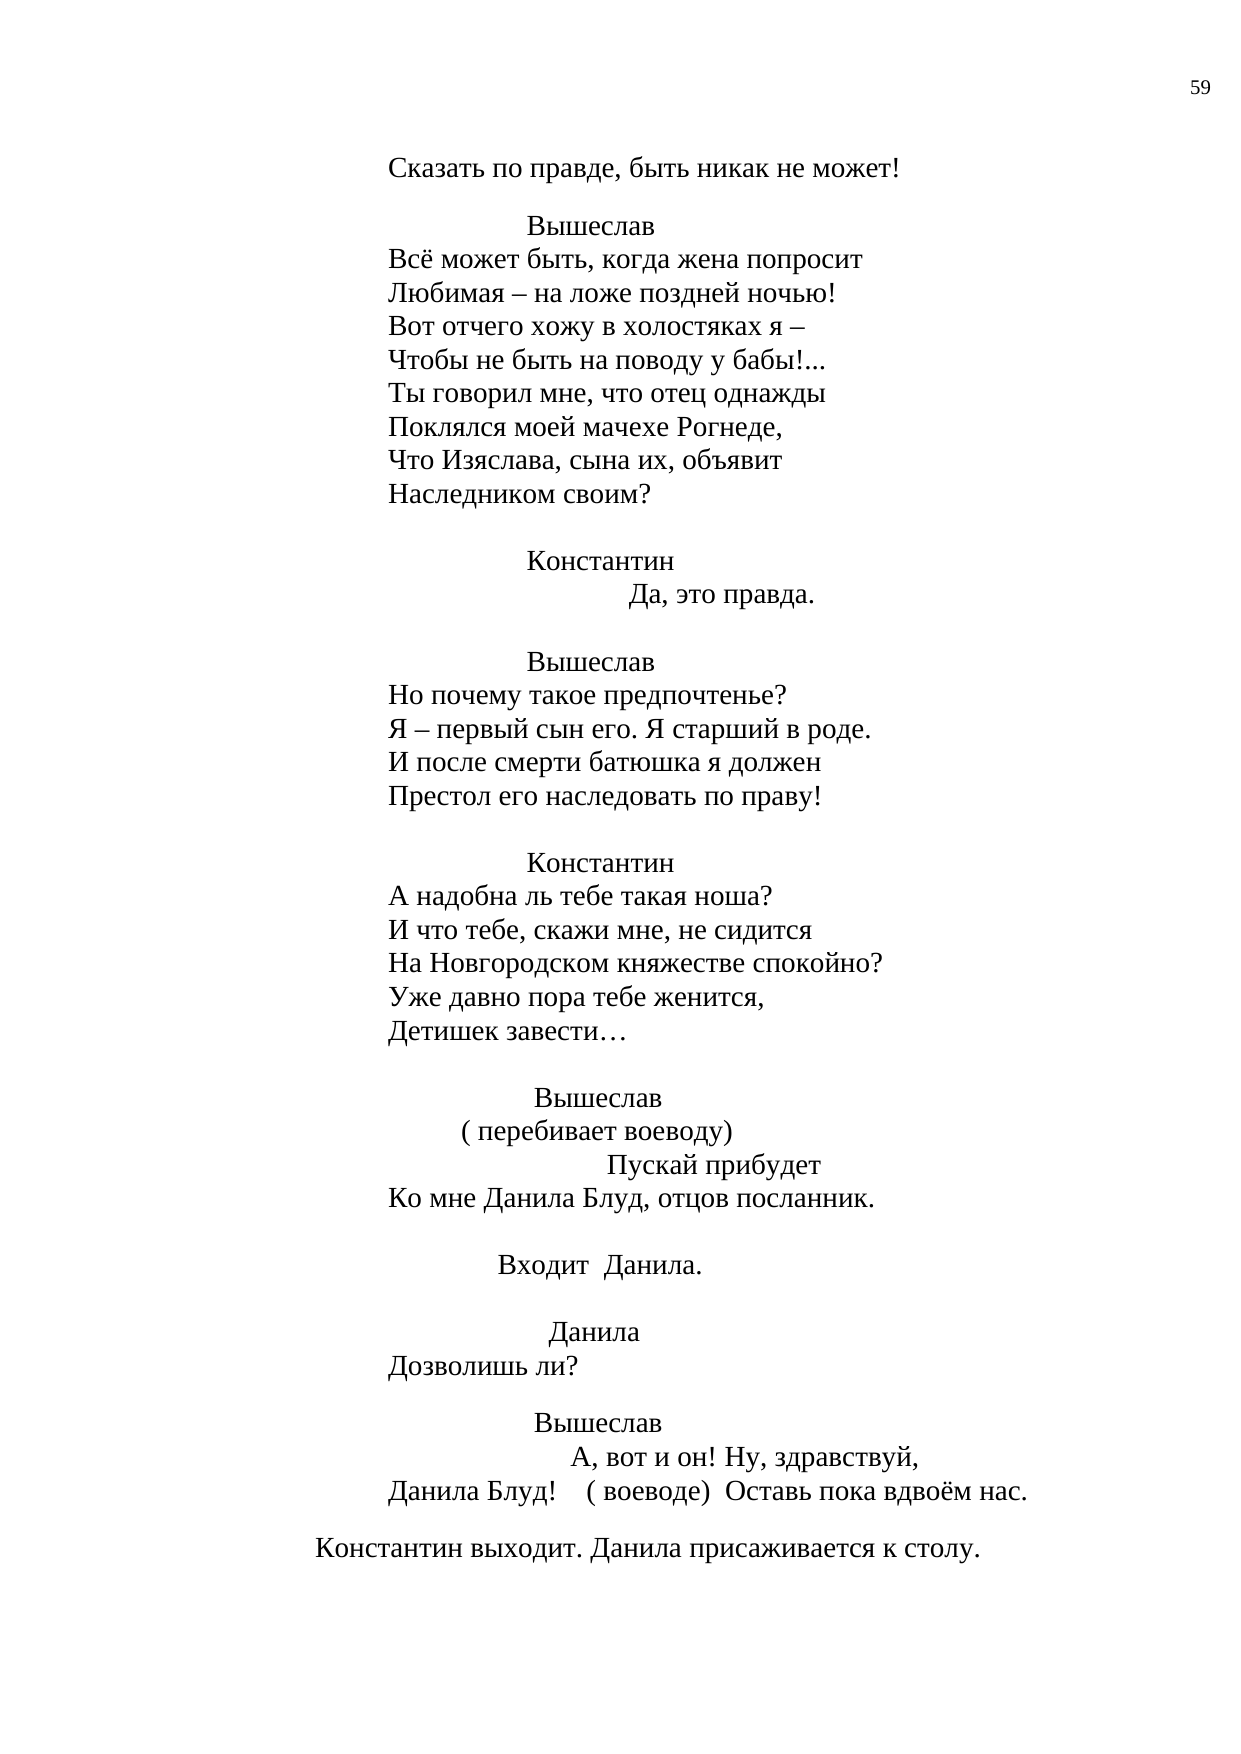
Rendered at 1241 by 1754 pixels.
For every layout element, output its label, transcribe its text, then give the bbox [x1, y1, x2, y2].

text Вышеслав [118, 1406, 1211, 1439]
text Константин выходит. Данила присаживается к столу. [118, 1530, 1211, 1564]
text На Новгородском княжестве спокойно? [118, 946, 1211, 979]
text Всё может быть, когда жена попросит [118, 241, 1211, 275]
text Любимая – на ложе поздней ночью! [118, 275, 1211, 308]
text Сказать по правде, быть никак не может! [118, 150, 1211, 183]
text Поклялся моей мачехе Рогнеде, [118, 409, 1211, 442]
text Данила [118, 1314, 1211, 1348]
text Но почему такое предпочтенье? [118, 677, 1211, 711]
text Ко мне Данила Блуд, отцов посланник. [118, 1180, 1211, 1214]
text Наследником своим? [118, 476, 1211, 509]
text Уже давно пора тебе женится, [118, 979, 1211, 1013]
text Вышеслав [118, 1080, 1211, 1113]
text Детишек завести… [118, 1013, 1211, 1046]
text ( перебивает воеводу) [118, 1113, 1211, 1147]
text И после смерти батюшка я должен [118, 744, 1211, 778]
text Вот отчего хожу в холостяках я – [118, 308, 1211, 342]
text И что тебе, скажи мне, не сидится [118, 912, 1211, 946]
text Константин [118, 845, 1211, 878]
text А, вот и он! Ну, здравствуй, [118, 1439, 1211, 1473]
text Я – первый сын его. Я старший в роде. [118, 711, 1211, 744]
text Данила Блуд! ( воеводе) Оставь пока вдвоём нас. [118, 1473, 1211, 1506]
text Дозволишь ли? [118, 1348, 1211, 1382]
text Константин [118, 543, 1211, 577]
text Вышеслав [118, 644, 1211, 677]
text Престол его наследовать по праву! [118, 778, 1211, 811]
text Что Изяслава, сына их, объявит [118, 442, 1211, 476]
text Ты говорил мне, что отец однажды [118, 375, 1211, 409]
text А надобна ль тебе такая ноша? [118, 878, 1211, 912]
text Вышеслав [118, 208, 1211, 241]
text Да, это правда. [118, 577, 1211, 610]
text Входит Данила. [118, 1247, 1211, 1281]
text Пускай прибудет [118, 1147, 1211, 1180]
text Чтобы не быть на поводу у бабы!... [118, 342, 1211, 375]
